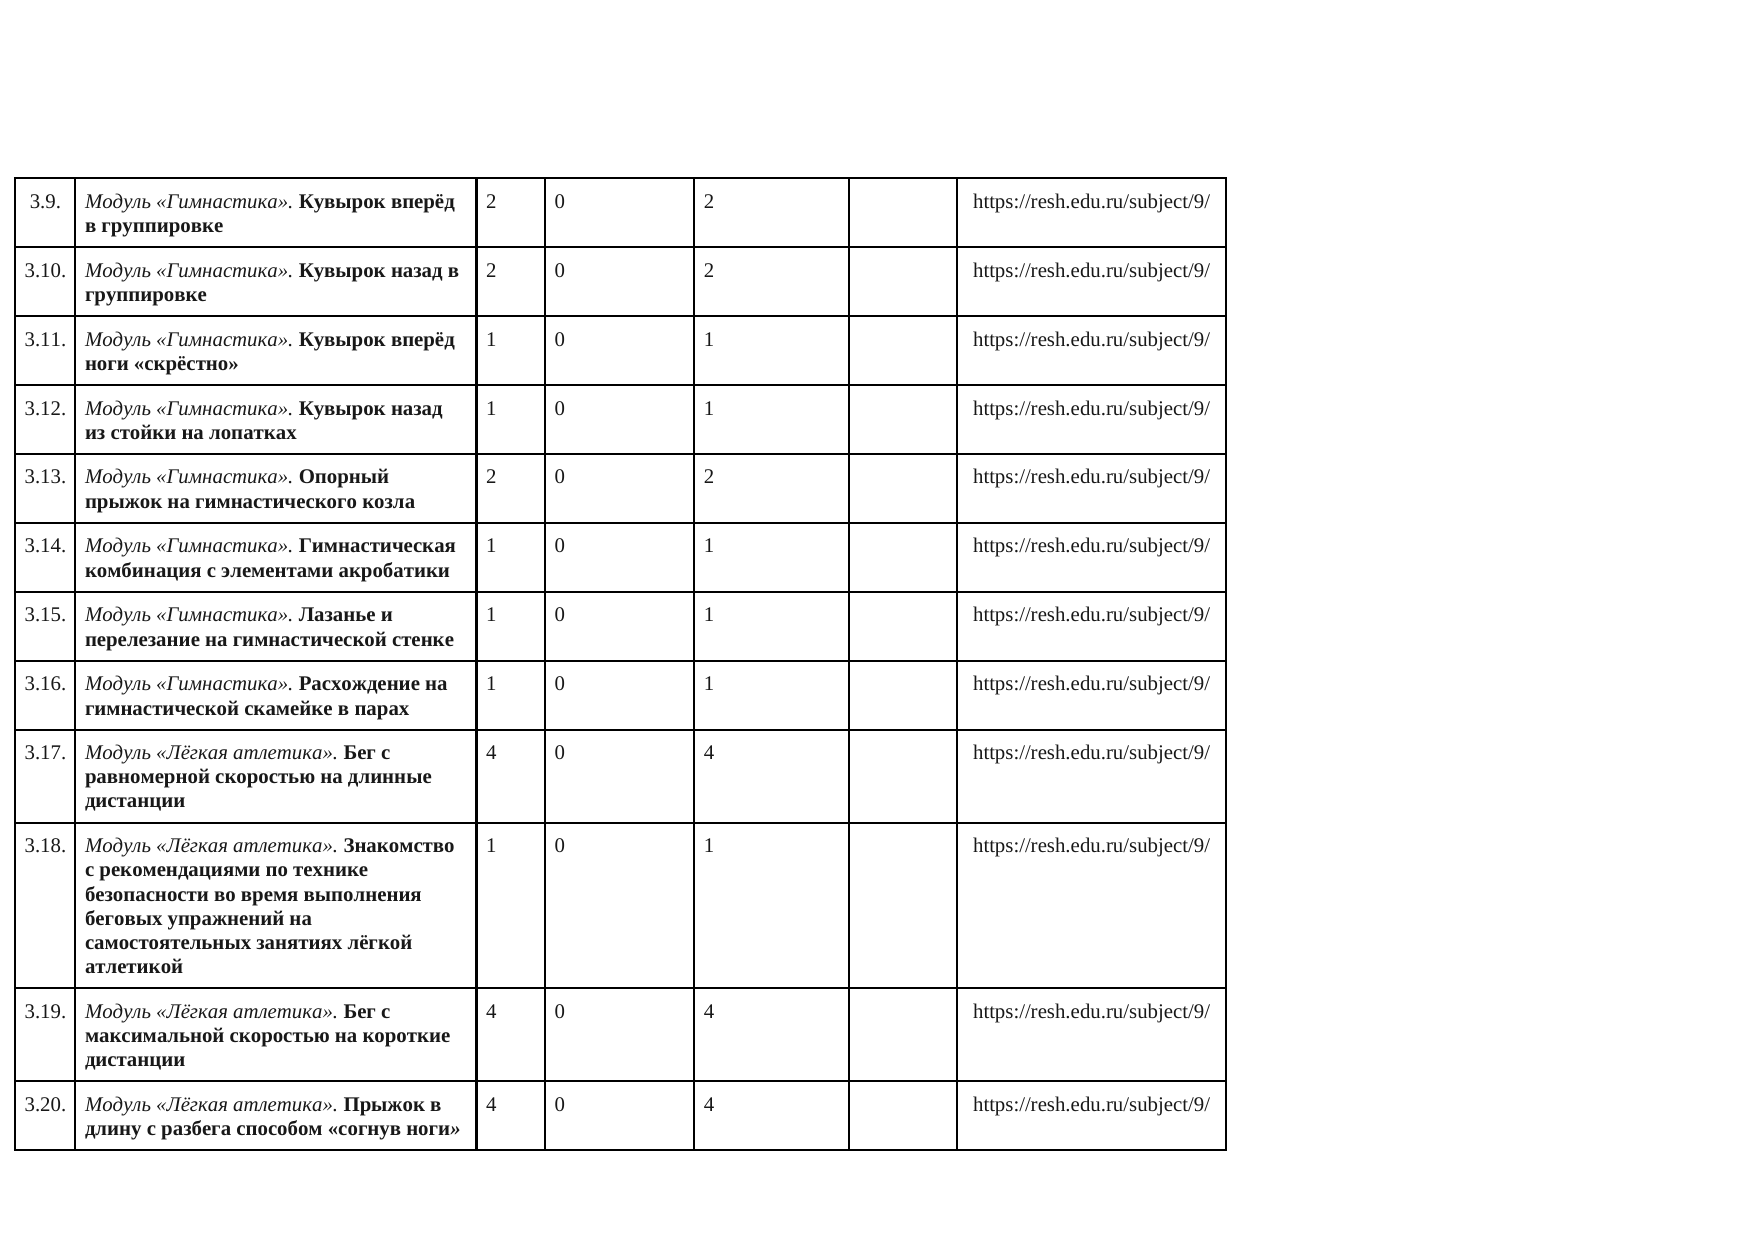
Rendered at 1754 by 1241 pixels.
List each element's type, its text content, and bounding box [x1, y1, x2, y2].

table_cell 2 [695, 455, 848, 522]
table_cell 1 [478, 593, 544, 660]
table_cell https://resh.edu.ru/subject/9/ [958, 317, 1225, 384]
table_cell 0 [546, 179, 693, 246]
table_cell [850, 317, 956, 384]
table_cell 3.18. [16, 824, 74, 987]
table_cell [958, 1082, 1225, 1149]
table_cell https://resh.edu.ru/subject/9/ [958, 248, 1225, 315]
table_cell [850, 386, 956, 453]
table_cell Модуль «Гимнастика». Опорный прыжок на гимнастического козла [76, 455, 475, 522]
table_cell Модуль «Гимнастика». Кувырок вперёд ноги «скрёстно» [76, 317, 475, 384]
table_cell 1 [695, 662, 848, 729]
table_cell 4 [478, 1082, 544, 1149]
table_cell 3.19. [16, 989, 74, 1080]
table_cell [958, 179, 1225, 246]
table_cell 0 [546, 524, 693, 591]
table_cell 0 [546, 593, 693, 660]
table_cell 0 [546, 989, 693, 1080]
table_cell [850, 1082, 956, 1149]
table_cell Модуль «Лёгкая атлетика». Бег с максимальной скоростью на короткие дистанции [76, 989, 475, 1080]
table_cell [850, 524, 956, 591]
table_cell [850, 662, 956, 729]
table_cell 3.16. [16, 662, 74, 729]
table_cell Модуль «Гимнастика». Кувырок назад в группировке [76, 248, 475, 315]
table_cell https://resh.edu.ru/subject/9/ [958, 593, 1225, 660]
table_cell https://resh.edu.ru/subject/9/ [958, 524, 1225, 591]
table_cell 2 [695, 248, 848, 315]
table_cell 1 [695, 824, 848, 987]
table_cell [850, 593, 956, 660]
table_cell 3.15. [16, 593, 74, 660]
table_cell 1 [478, 824, 544, 987]
table_cell 3.13. [16, 455, 74, 522]
table_cell 0 [546, 824, 693, 987]
table_cell 1 [695, 386, 848, 453]
table_cell 3.11. [16, 317, 74, 384]
table_cell 1 [695, 317, 848, 384]
table_cell [850, 248, 956, 315]
table_cell 0 [546, 317, 693, 384]
table_cell 0 [546, 662, 693, 729]
table_cell 3.9. [16, 179, 74, 246]
table_cell 3.17. [16, 731, 74, 822]
table_cell https://resh.edu.ru/subject/9/ [958, 731, 1225, 822]
table_cell 0 [546, 248, 693, 315]
table_cell 3.14. [16, 524, 74, 591]
table_cell 3.10. [16, 248, 74, 315]
table_cell 1 [478, 386, 544, 453]
table_cell Модуль «Гимнастика». Кувырок назад из стойки на лопатках [76, 386, 475, 453]
table_cell 2 [478, 248, 544, 315]
table_cell Модуль «Лёгкая атлетика». Знакомство с рекомендациями по технике безопасности во время выполнения беговых упражнений на самостоятельных занятиях лёгкой атлетикой [76, 824, 475, 987]
table_cell 4 [478, 731, 544, 822]
table_cell 1 [695, 524, 848, 591]
table_cell Модуль «Лёгкая атлетика». Бег с равномерной скоростью на длинные дистанции [76, 731, 475, 822]
table_cell 4 [695, 1082, 848, 1149]
table_cell Модуль «Гимнастика». Гимнастическая комбинация с элементами акробатики [76, 524, 475, 591]
table_cell 0 [546, 386, 693, 453]
table_cell 1 [478, 524, 544, 591]
table_cell 0 [546, 455, 693, 522]
table_cell 1 [478, 662, 544, 729]
table_cell 4 [695, 731, 848, 822]
table_cell [850, 824, 956, 987]
table_cell 4 [695, 989, 848, 1080]
table_cell Модуль «Лёгкая атлетика». Прыжок в длину с разбега способом «согнув ноги» [76, 1082, 475, 1149]
table_cell https://resh.edu.ru/subject/9/ [958, 662, 1225, 729]
table_cell 1 [478, 317, 544, 384]
table_cell Модуль «Гимнастика». Лазанье и перелезание на гимнастической стенке [76, 593, 475, 660]
table_cell [850, 989, 956, 1080]
table_cell 1 [695, 593, 848, 660]
table_cell 3.12. [16, 386, 74, 453]
table_cell [850, 731, 956, 822]
table_cell 4 [478, 989, 544, 1080]
table_cell 0 [546, 731, 693, 822]
table_cell 2 [478, 179, 544, 246]
table_cell https://resh.edu.ru/subject/9/ [958, 455, 1225, 522]
table_cell [850, 455, 956, 522]
table_cell https://resh.edu.ru/subject/9/ [958, 989, 1225, 1080]
table_cell [850, 179, 956, 246]
table_cell Модуль «Гимнастика». Кувырок вперёд в группировке [76, 179, 475, 246]
table_cell 2 [695, 179, 848, 246]
table_cell Модуль «Гимнастика». Расхождение на гимнастической скамейке в парах [76, 662, 475, 729]
table_cell 3.20. [16, 1082, 74, 1149]
table_cell https://resh.edu.ru/subject/9/ [958, 386, 1225, 453]
table_cell 2 [478, 455, 544, 522]
table_cell 0 [546, 1082, 693, 1149]
table_cell https://resh.edu.ru/subject/9/ [958, 824, 1225, 987]
